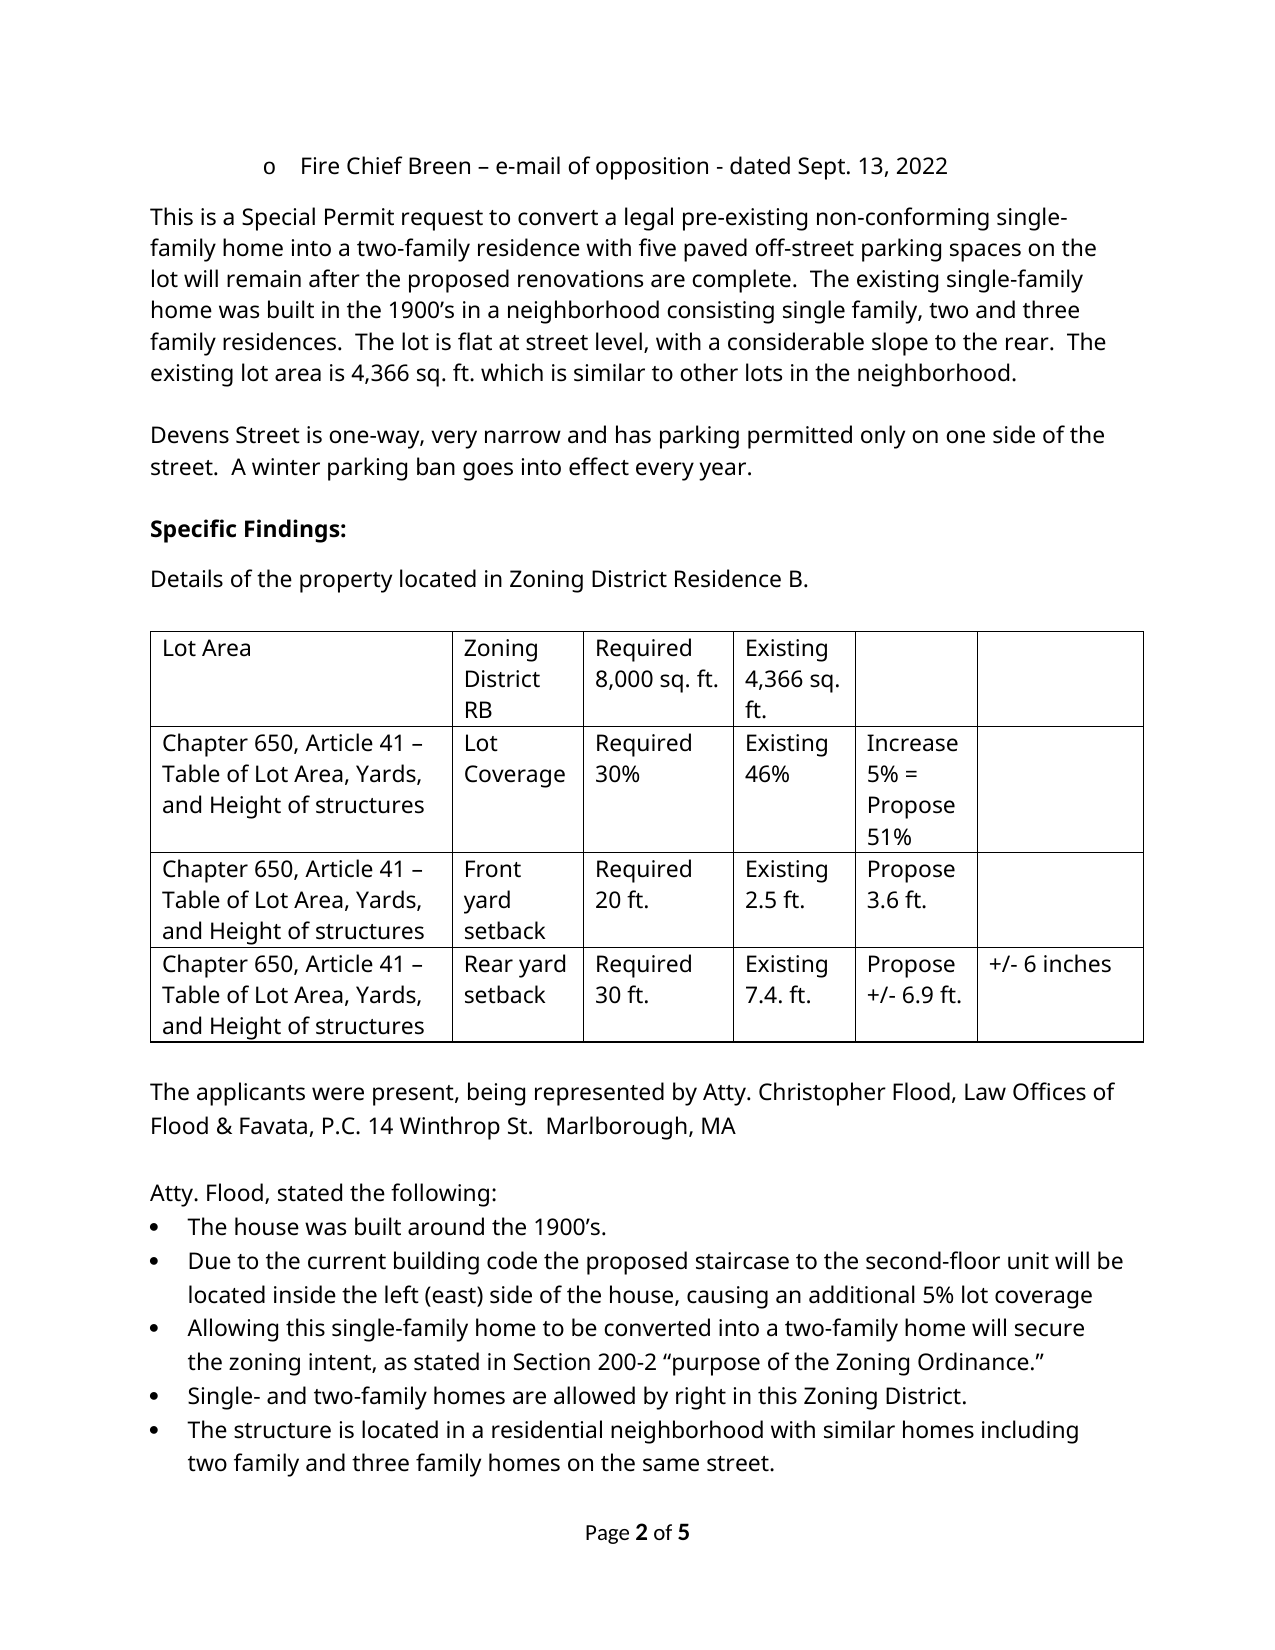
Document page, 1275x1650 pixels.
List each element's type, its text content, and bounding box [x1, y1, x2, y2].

table_cell Increase 5% = Propose 51% [856, 727, 977, 852]
list The house was built around the 1900’s. [150, 1211, 1125, 1242]
list Single- and two-family homes are allowed by right in this Zoning District. [150, 1380, 1125, 1411]
table_cell Chapter 650, Article 41 – Table of Lot Area, Yards, and Height of structures [151, 727, 452, 852]
table_header Lot Area [151, 632, 452, 726]
table_cell Existing 2.5 ft. [734, 853, 855, 947]
list The structure is located in a residential neighborhood with similar homes including two family and three family homes on the same street. [150, 1414, 1125, 1479]
text Details of the property located in Zoning District Residence B. [150, 563, 1125, 595]
table_cell [978, 727, 1143, 852]
table_cell [978, 853, 1143, 947]
table_cell Chapter 650, Article 41 – Table of Lot Area, Yards, and Height of structures [151, 948, 452, 1041]
table_header [856, 632, 977, 726]
table_cell Existing 46% [734, 727, 855, 852]
text Atty. Flood, stated the following: [150, 1177, 1125, 1209]
table_cell Propose +/- 6.9 ft. [856, 948, 977, 1041]
table_cell Lot Coverage [453, 727, 583, 852]
table_cell Existing 7.4. ft. [734, 948, 855, 1041]
table_cell Required 30 ft. [584, 948, 733, 1041]
table_cell Required 20 ft. [584, 853, 733, 947]
text This is a Special Permit request to convert a legal pre-existing non-conforming single-family home into a two-family residence with five paved off-street parking spaces on the lot will remain after the proposed renovations are complete. The existing single-family home was built in the 1900’s in a neighborhood consisting single family, two and three family residences. The lot is flat at street level, with a considerable slope to the rear. The existing lot area is 4,366 sq. ft. which is similar to other lots in the neighborhood. [150, 201, 1125, 388]
table_header Zoning District RB [453, 632, 583, 726]
table_cell Rear yard setback [453, 948, 583, 1041]
table_cell Chapter 650, Article 41 – Table of Lot Area, Yards, and Height of structures [151, 853, 452, 947]
list Due to the current building code the proposed staircase to the second-floor unit will be located inside the left (east) side of the house, causing an additional 5% lot coverage [150, 1245, 1125, 1310]
table_header [978, 632, 1143, 726]
table_cell Propose 3.6 ft. [856, 853, 977, 947]
text The applicants were present, being represented by Atty. Christopher Flood, Law Offices of Flood & Favata, P.C. 14 Winthrop St. Marlborough, MA [150, 1076, 1125, 1141]
list Fire Chief Breen – e-mail of opposition - dated Sept. 13, 2022 [262, 150, 1125, 181]
text Specific Findings: [150, 513, 1125, 544]
table_cell Required 30% [584, 727, 733, 852]
list Allowing this single-family home to be converted into a two-family home will secure the zoning intent, as stated in Section 200-2 “purpose of the Zoning Ordinance.” [150, 1312, 1125, 1377]
text Devens Street is one-way, very narrow and has parking permitted only on one side of the street. A winter parking ban goes into effect every year. [150, 419, 1125, 482]
table_cell Front yard setback [453, 853, 583, 947]
table_header Existing 4,366 sq. ft. [734, 632, 855, 726]
table_cell +/- 6 inches [978, 948, 1143, 1041]
table_header Required 8,000 sq. ft. [584, 632, 733, 726]
